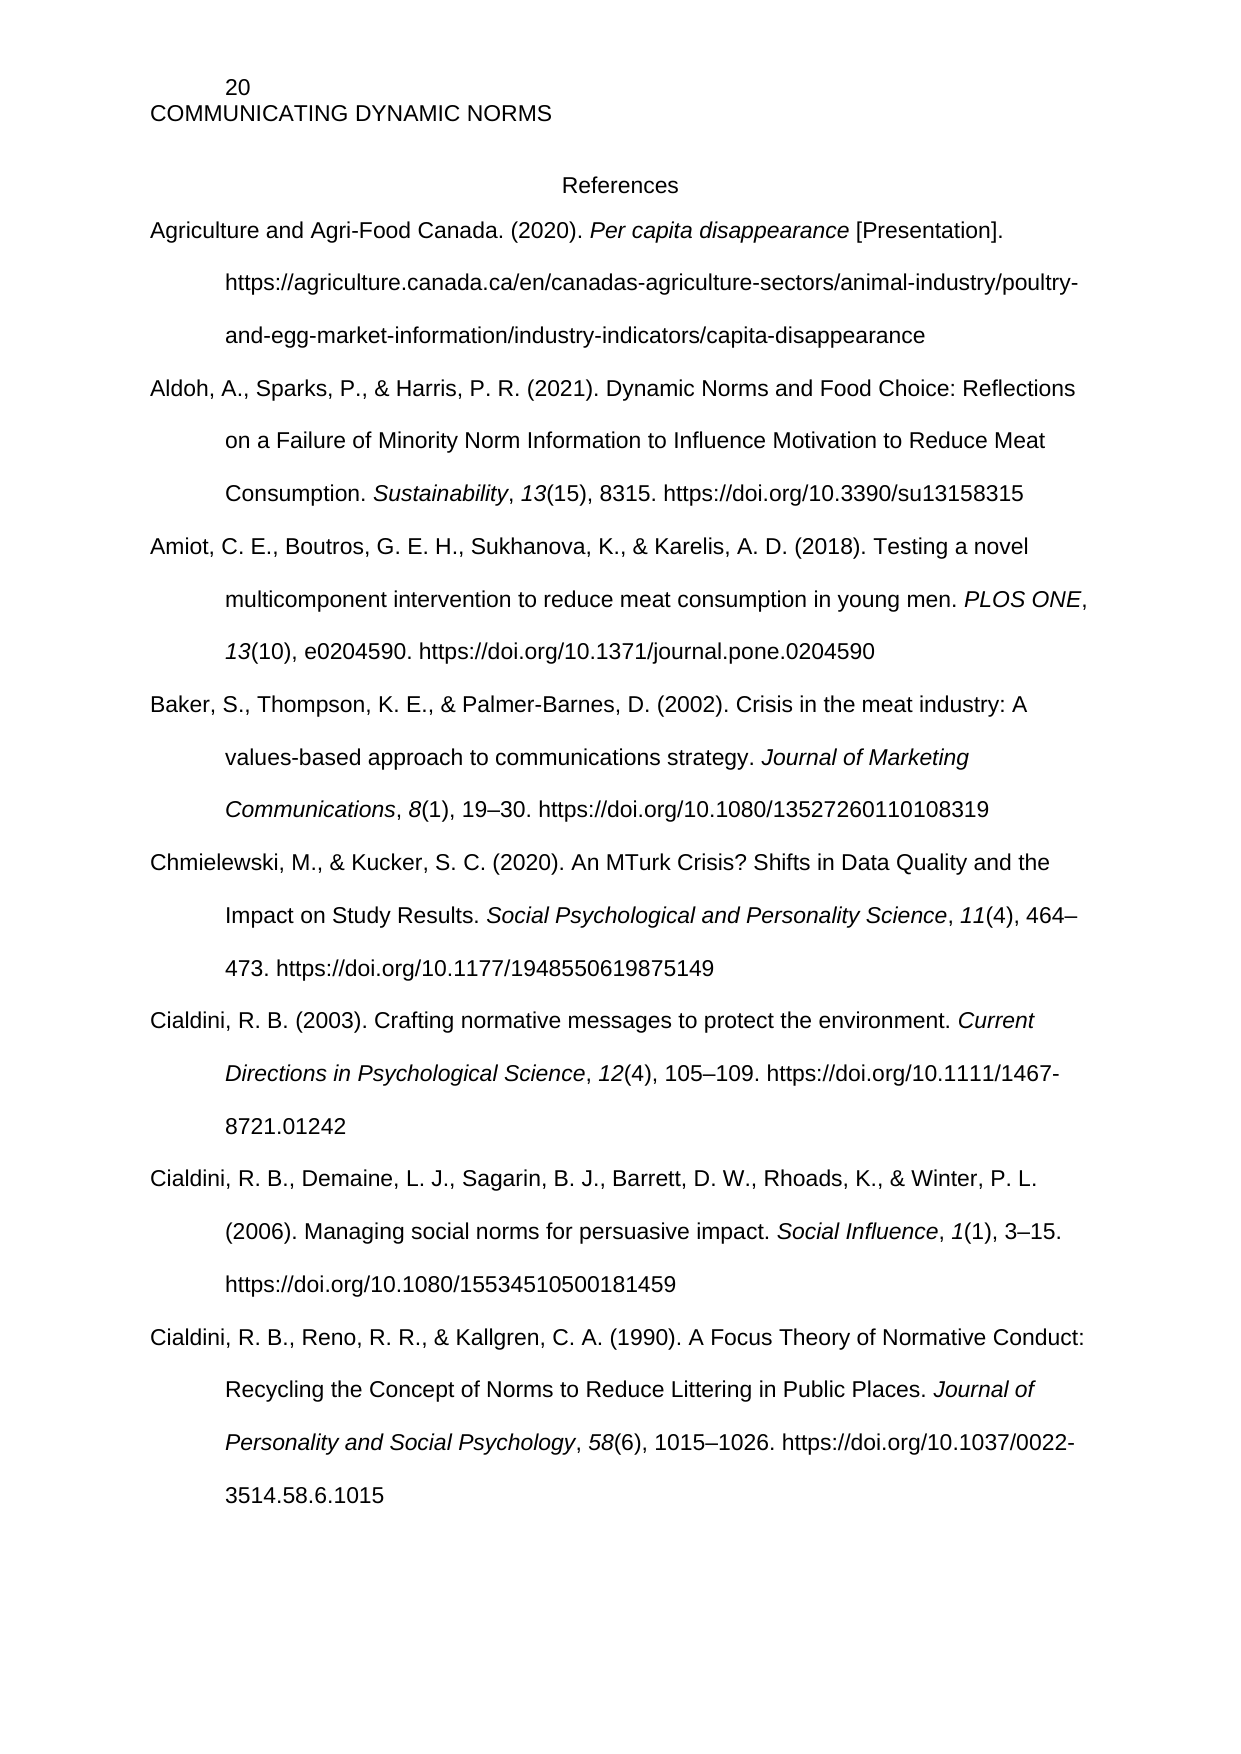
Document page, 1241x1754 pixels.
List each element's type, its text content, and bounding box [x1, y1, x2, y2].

text Chmielewski, M., & Kucker, S. C. (2020). An MTurk Crisis? Shifts in Data Quality and the Impact on Study Results. Social Psychological and Personality Science, 11(4), 464–473. https://doi.org/10.1177/1948550619875149 [150, 849, 1090, 981]
text Baker, S., Thompson, K. E., & Palmer-Barnes, D. (2002). Crisis in the meat industry: A values-based approach to communications strategy. Journal of Marketing Communications, 8(1), 19–30. https://doi.org/10.1080/13527260110108319 [150, 691, 1090, 823]
text Cialdini, R. B. (2003). Crafting normative messages to protect the environment. Current Directions in Psychological Science, 12(4), 105–109. https://doi.org/10.1111/1467-8721.01242 [150, 1007, 1090, 1139]
text Cialdini, R. B., Reno, R. R., & Kallgren, C. A. (1990). A Focus Theory of Normative Conduct: Recycling the Concept of Norms to Reduce Littering in Public Places. Journal of Personality and Social Psychology, 58(6), 1015–1026. https://doi.org/10.1037/0022-3514.58.6.1015 [150, 1323, 1090, 1508]
text References [150, 172, 1090, 198]
text Agriculture and Agri-Food Canada. (2020). Per capita disappearance [Presentation]. https://agriculture.canada.ca/en/canadas-agriculture-sectors/animal-industry/poultry-and-egg-market-information/industry-indicators/capita-disappearance [150, 217, 1090, 348]
text Amiot, C. E., Boutros, G. E. H., Sukhanova, K., & Karelis, A. D. (2018). Testing a novel multicomponent intervention to reduce meat consumption in young men. PLOS ONE, 13(10), e0204590. https://doi.org/10.1371/journal.pone.0204590 [150, 533, 1090, 665]
text Aldoh, A., Sparks, P., & Harris, P. R. (2021). Dynamic Norms and Food Choice: Reflections on a Failure of Minority Norm Information to Influence Motivation to Reduce Meat Consumption. Sustainability, 13(15), 8315. https://doi.org/10.3390/su13158315 [150, 375, 1090, 507]
text Cialdini, R. B., Demaine, L. J., Sagarin, B. J., Barrett, D. W., Rhoads, K., & Winter, P. L. (2006). Managing social norms for persuasive impact. Social Influence, 1(1), 3–15. https://doi.org/10.1080/15534510500181459 [150, 1165, 1090, 1297]
